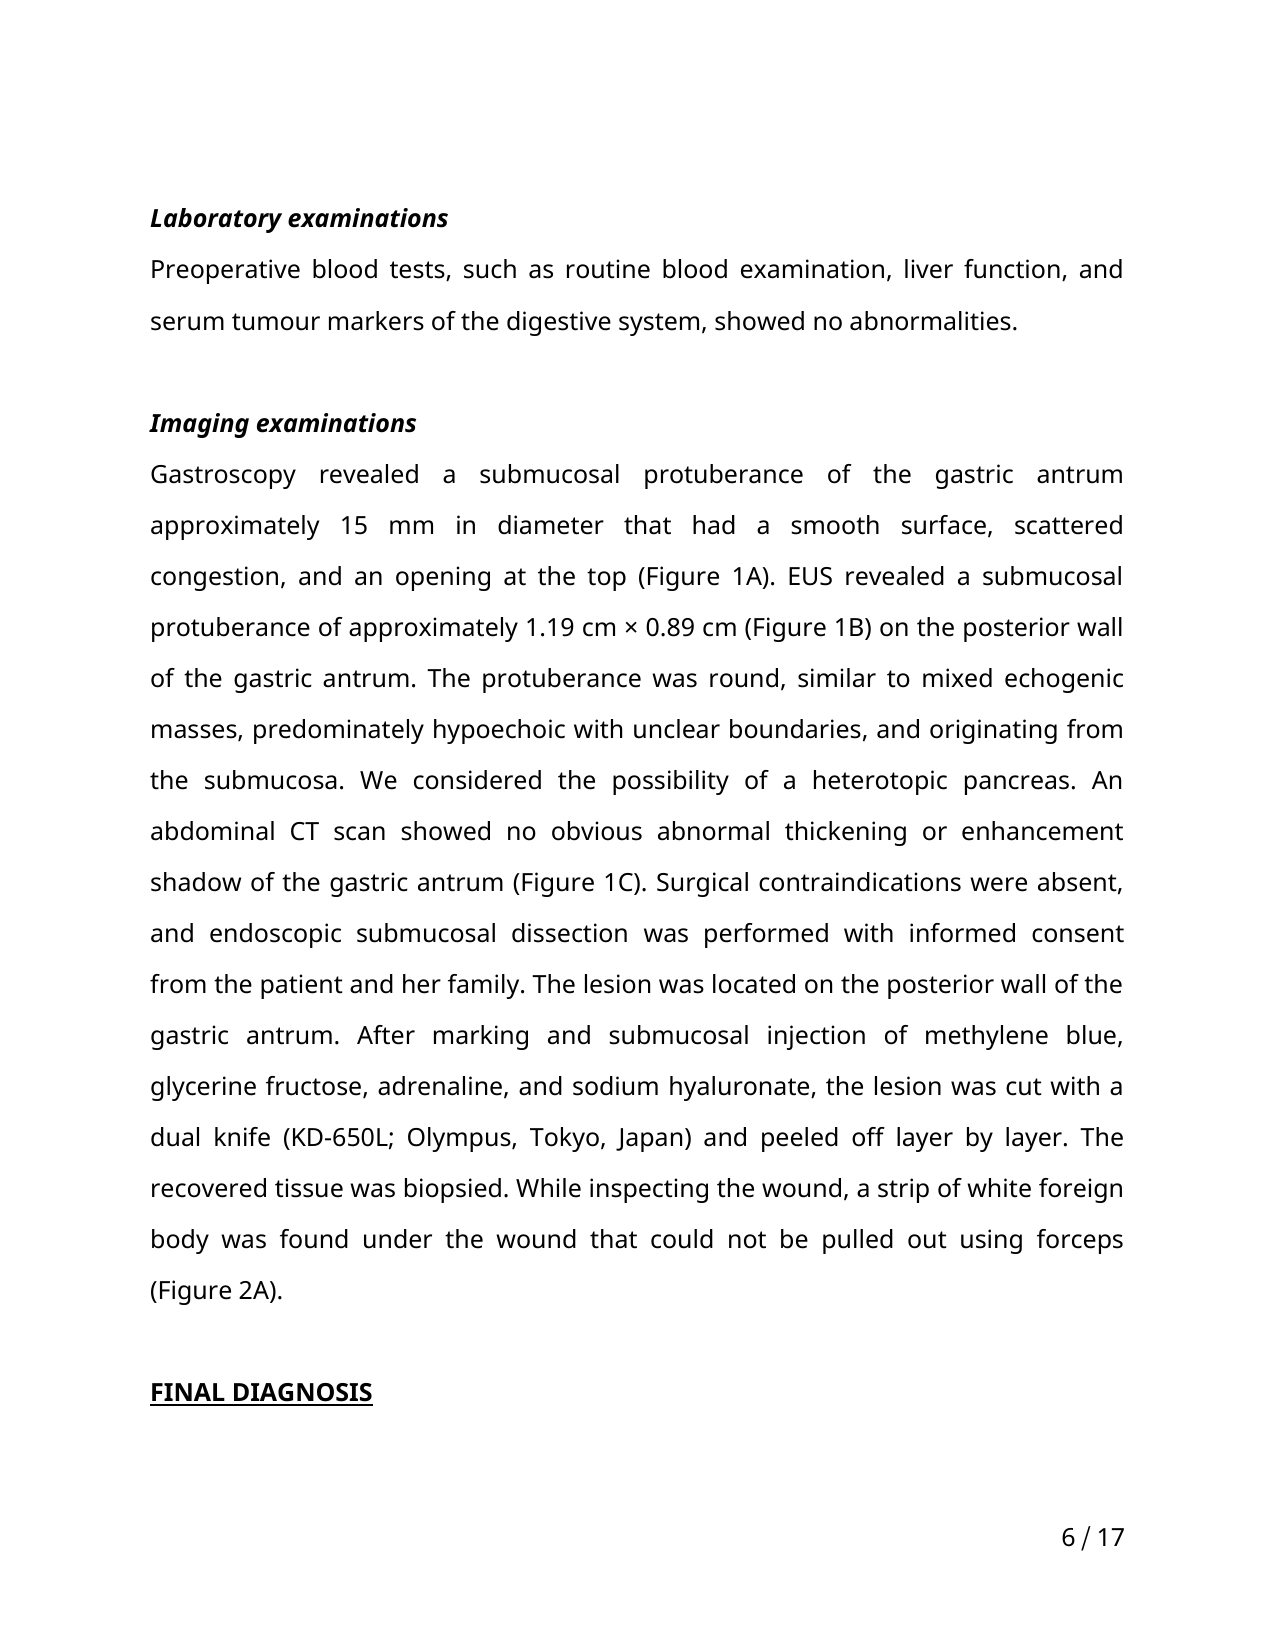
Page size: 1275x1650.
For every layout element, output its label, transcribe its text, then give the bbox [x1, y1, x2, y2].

text Preoperative blood tests, such as routine blood examination, liver function, and serum tumour markers of the digestive system, showed no abnormalities. [150, 252, 1125, 337]
text FINAL DIAGNOSIS [150, 1375, 1125, 1409]
text Gastroscopy revealed a submucosal protuberance of the gastric antrum approximately 15 mm in diameter that had a smooth surface, scattered congestion, and an opening at the top (Figure 1A). EUS revealed a submucosal protuberance of approximately 1.19 cm × 0.89 cm (Figure 1B) on the posterior wall of the gastric antrum. The protuberance was round, similar to mixed echogenic masses, predominately hypoechoic with unclear boundaries, and originating from the submucosa. We considered the possibility of a heterotopic pancreas. An abdominal CT scan showed no obvious abnormal thickening or enhancement shadow of the gastric antrum (Figure 1C). Surgical contraindications were absent, and endoscopic submucosal dissection was performed with informed consent from the patient and her family. The lesion was located on the posterior wall of the gastric antrum. After marking and submucosal injection of methylene blue, glycerine fructose, adrenaline, and sodium hyaluronate, the lesion was cut with a dual knife (KD-650L; Olympus, Tokyo, Japan) and peeled off layer by layer. The recovered tissue was biopsied. While inspecting the wound, a strip of white foreign body was found under the wound that could not be pulled out using forceps (Figure 2A). [150, 456, 1125, 1307]
text Imaging examinations [150, 405, 1125, 439]
text Laboratory examinations [150, 201, 1125, 235]
